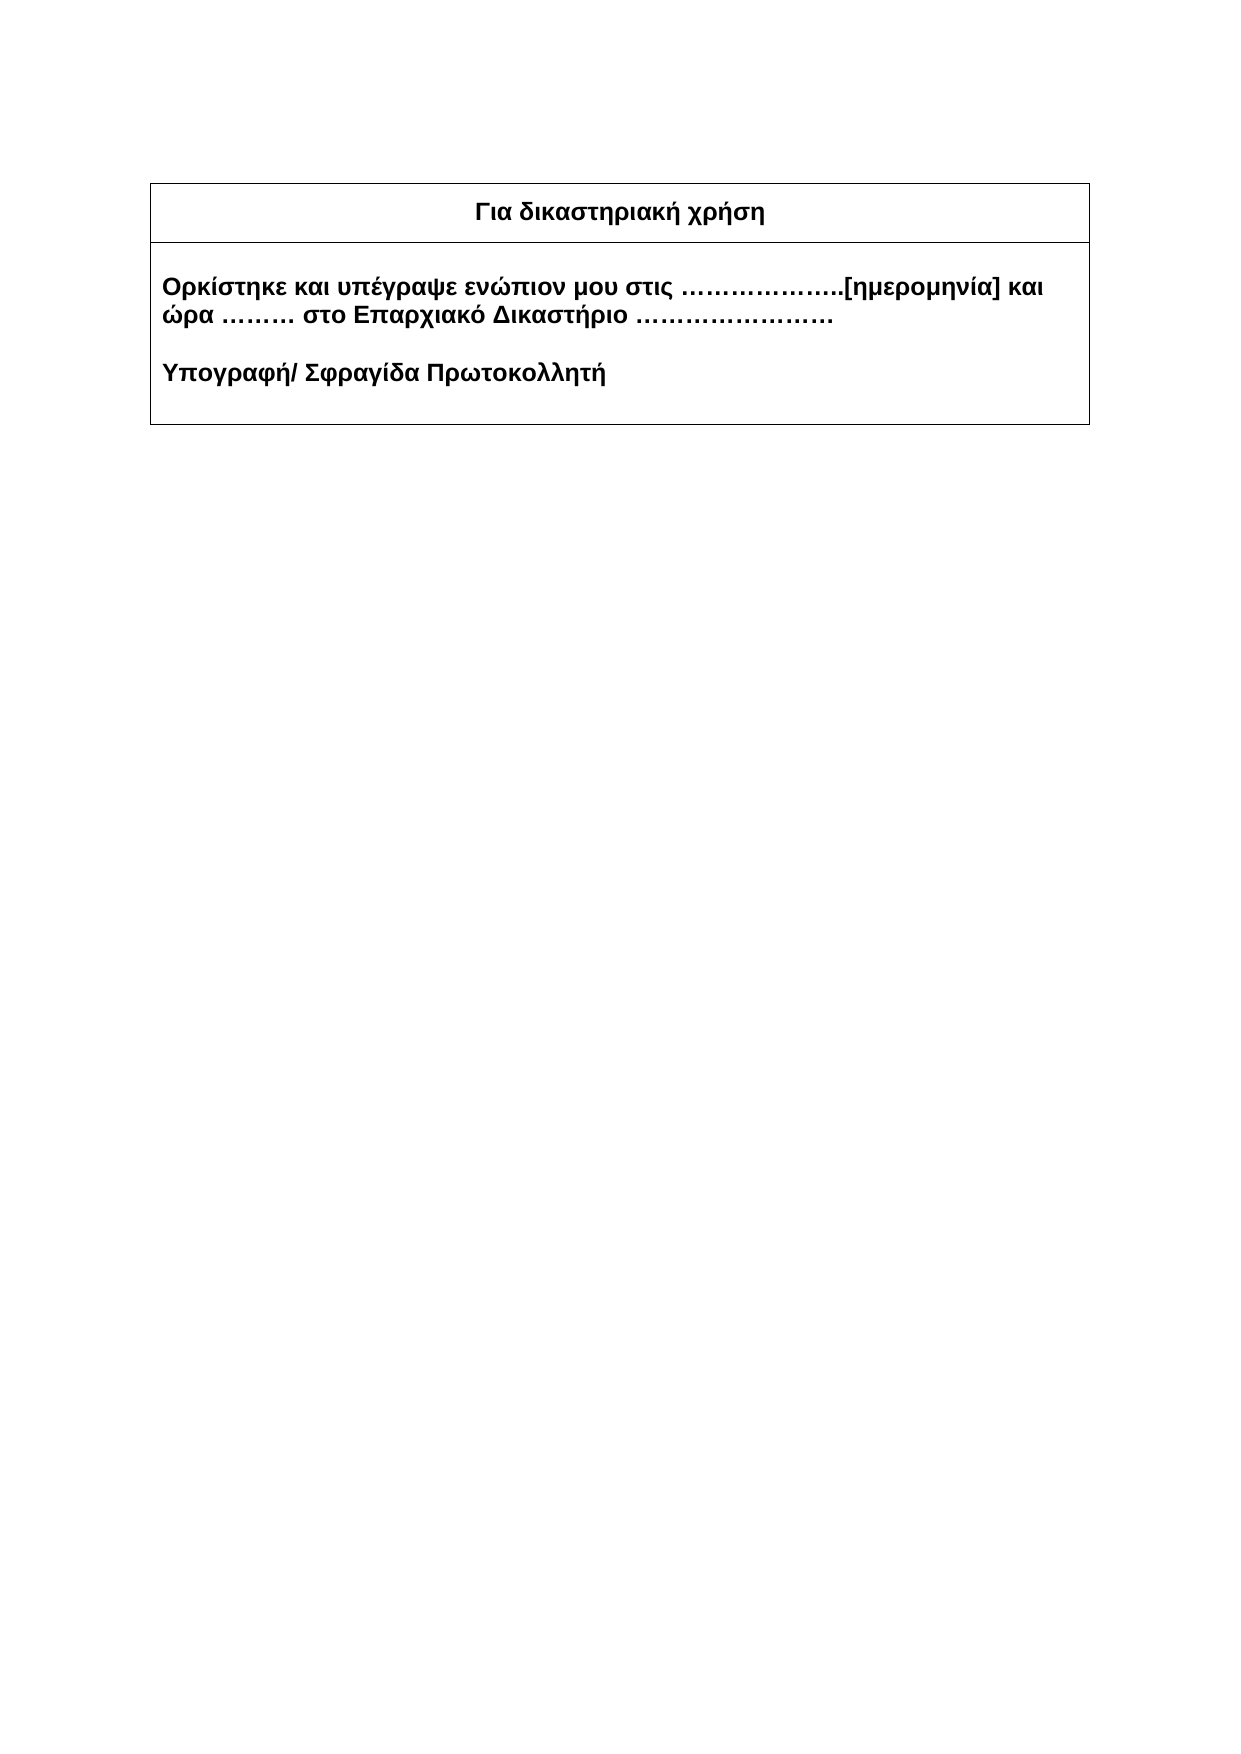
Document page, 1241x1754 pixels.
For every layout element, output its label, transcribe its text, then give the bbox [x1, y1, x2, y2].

table_cell Ορκίστηκε και υπέγραψε ενώπιον μου στις ………………..[ημερομηνία] και ώρα ……… στο Επαρχιακό Δικαστήριο …………………… Υπογραφή/ Σφραγίδα Πρωτοκολλητή [151, 243, 1089, 424]
table_header Για δικαστηριακή χρήση [151, 184, 1089, 242]
